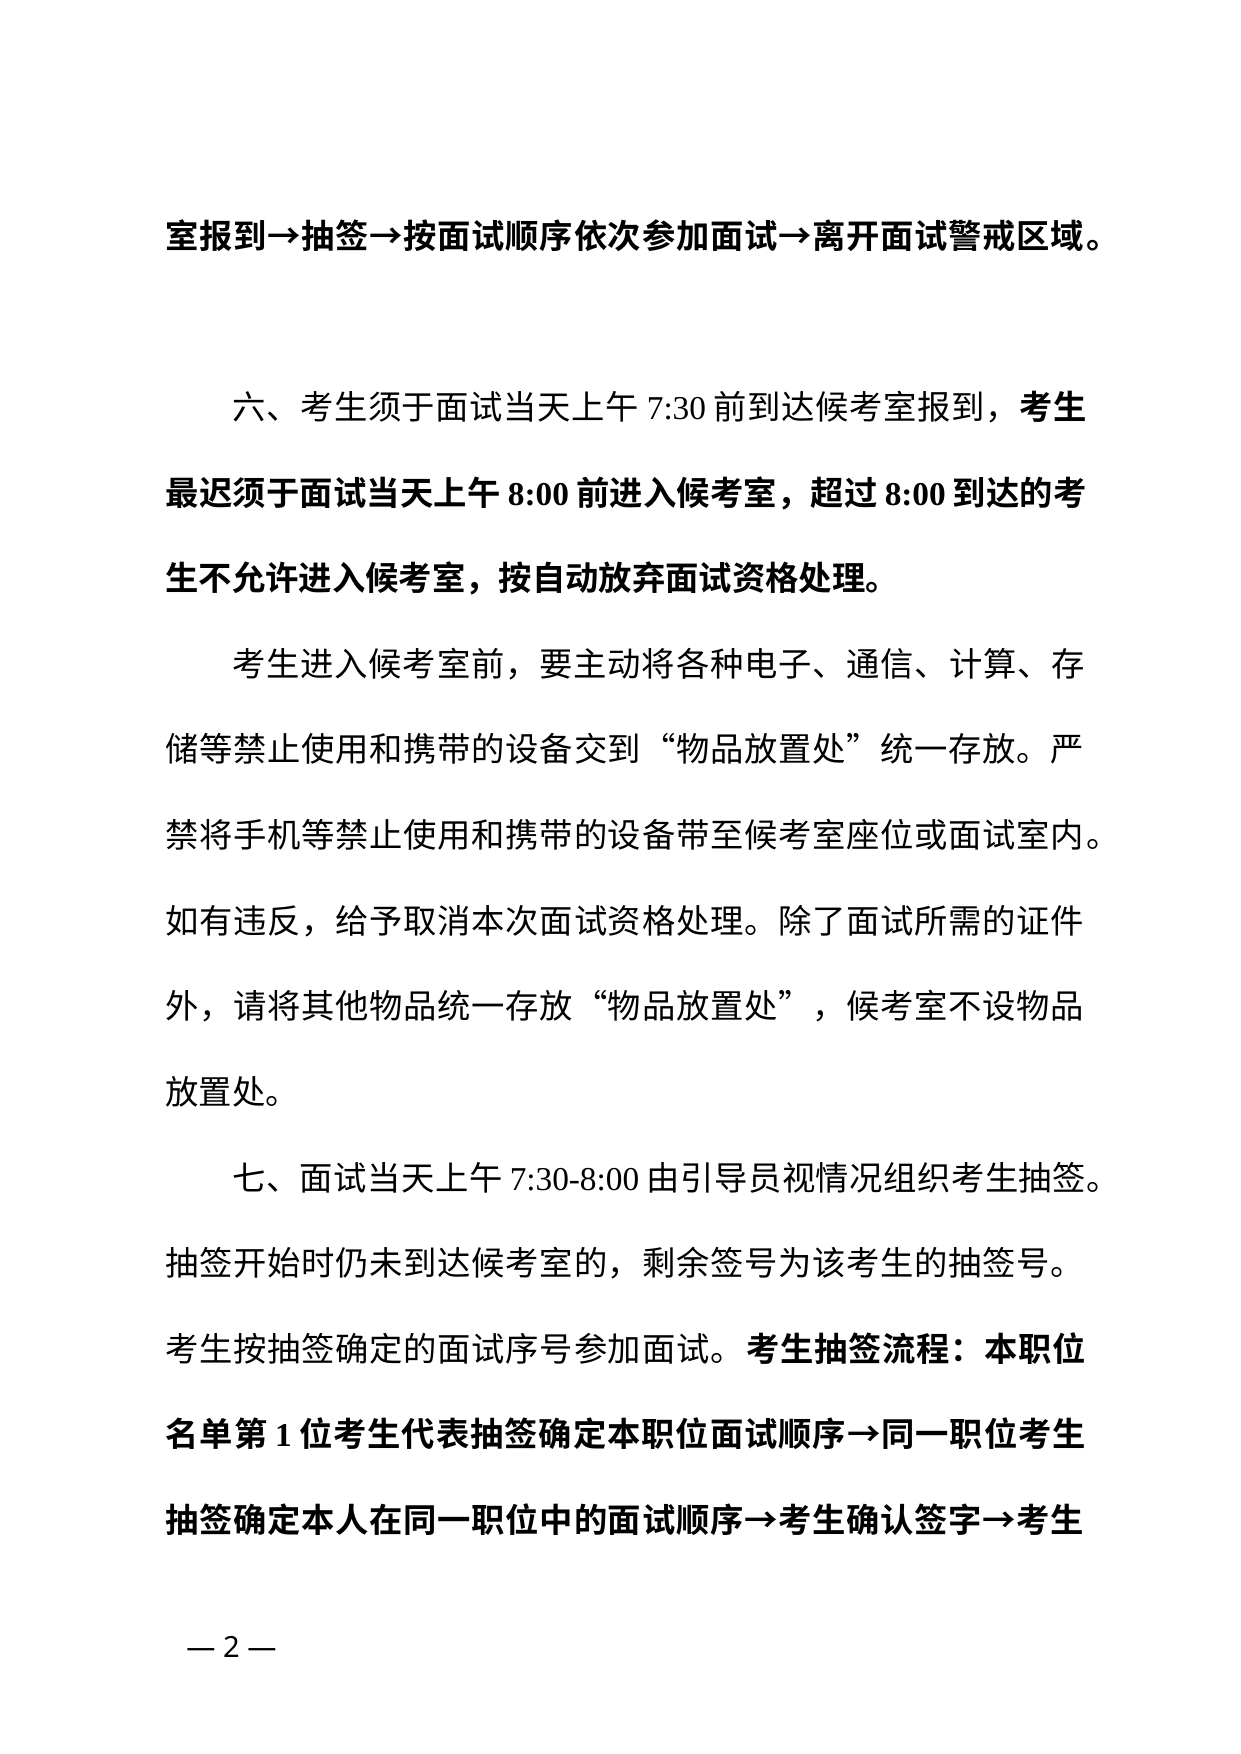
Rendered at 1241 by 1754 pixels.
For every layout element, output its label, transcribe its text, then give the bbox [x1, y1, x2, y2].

text 六、考生须于面试当天上午7:30前到达候考室报到，考生最迟须于面试当天上午8:00前进入候考室，超过8:00到达的考生不允许进入候考室，按自动放弃面试资格处理。 [165, 362, 1087, 619]
text 考生进入候考室前，要主动将各种电子、通信、计算、存储等禁止使用和携带的设备交到“物品放置处”统一存放。严禁将手机等禁止使用和携带的设备带至候考室座位或面试室内。如有违反，给予取消本次面试资格处理。除了面试所需的证件外，请将其他物品统一存放“物品放置处”，候考室不设物品放置处。 [165, 619, 1087, 1133]
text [165, 191, 1087, 362]
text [165, 1133, 1087, 1561]
